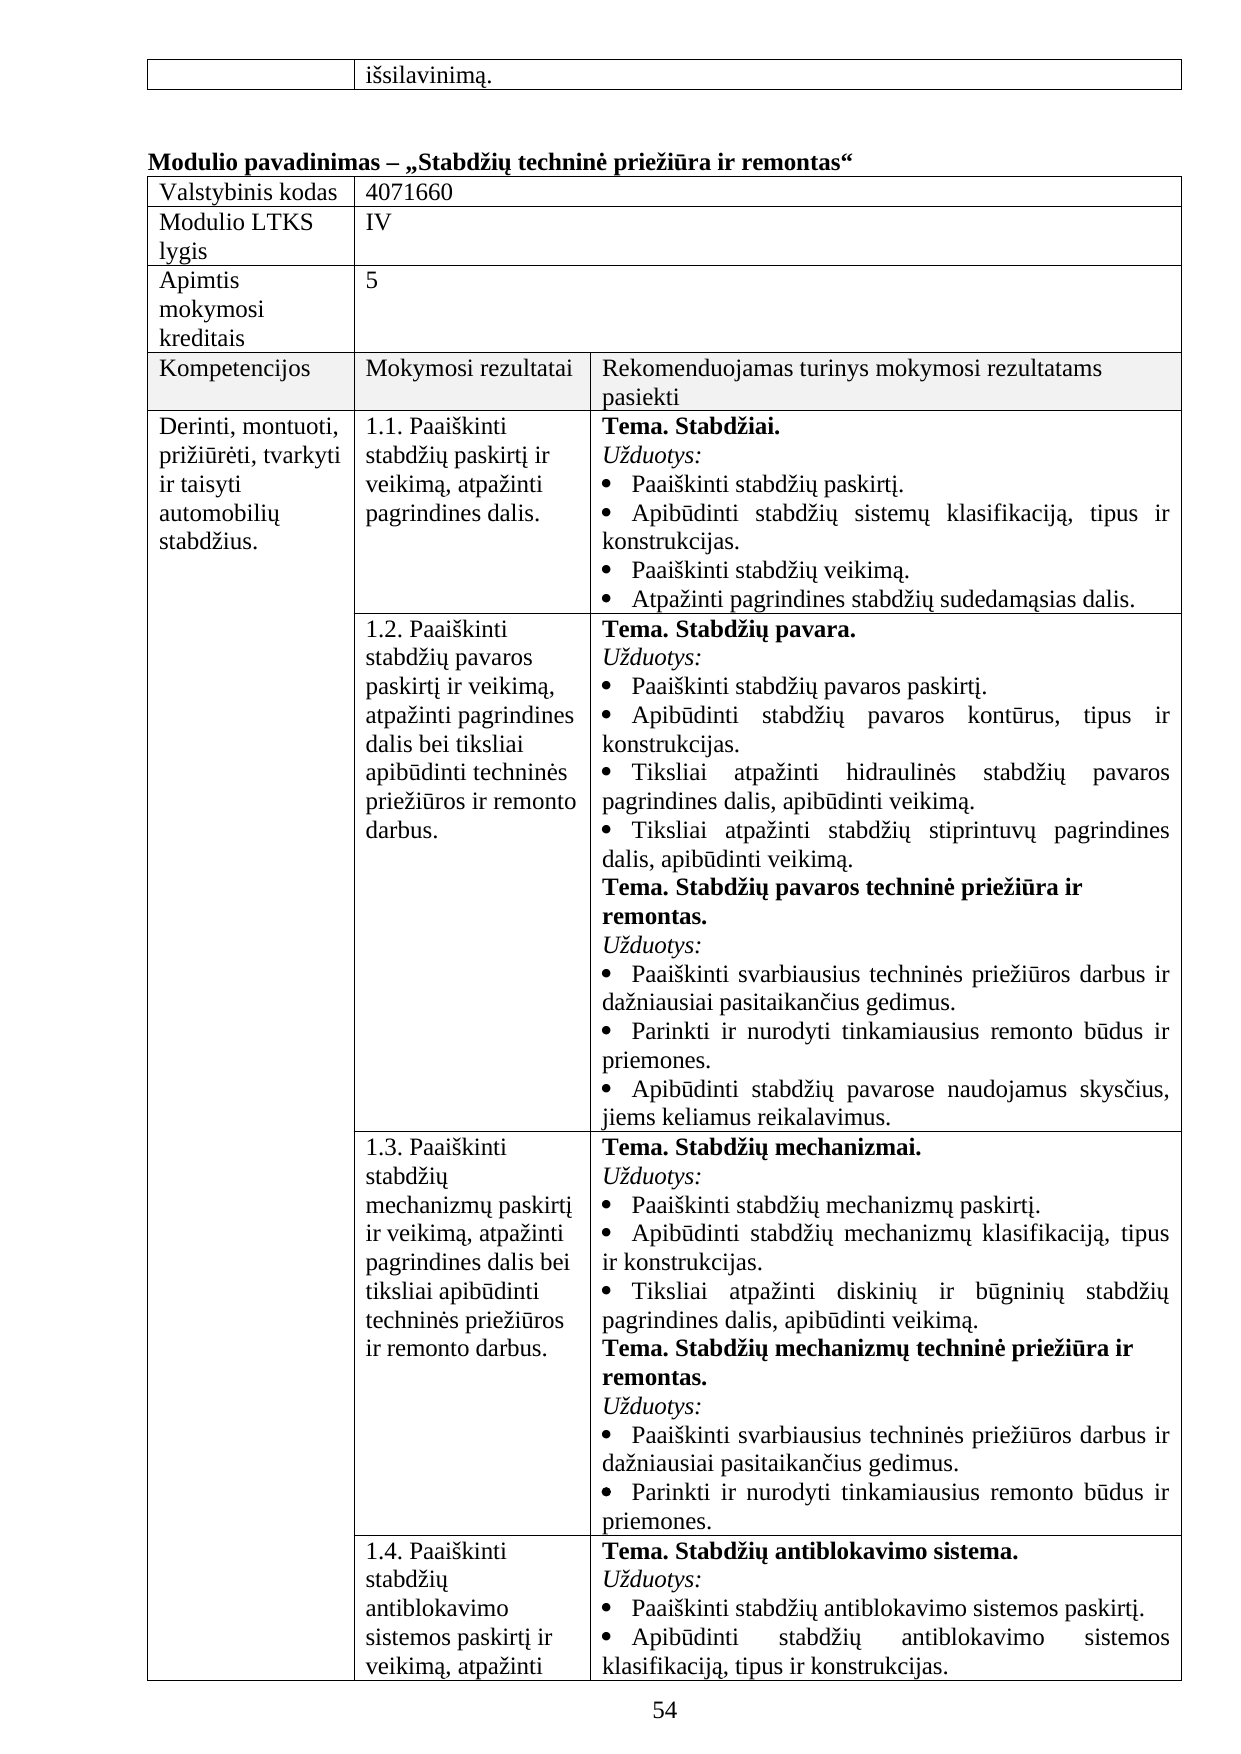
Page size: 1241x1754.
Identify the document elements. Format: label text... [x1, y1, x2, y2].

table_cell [148, 60, 354, 89]
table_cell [355, 60, 1181, 89]
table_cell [591, 1536, 1181, 1679]
table_cell 1.1. Paaiškinti stabdžių paskirtį ir veikimą, atpažinti pagrindines dalis. [355, 411, 590, 613]
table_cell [355, 1536, 590, 1679]
table_cell Rekomenduojamas turinys mokymosi rezultatams pasiekti [591, 353, 1181, 410]
table_cell Mokymosi rezultatai [355, 353, 590, 410]
table_header 4071660 [355, 177, 1181, 206]
table_cell Tema. Stabdžių mechanizmai. Užduotys: Paaiškinti stabdžių mechanizmų paskirtį. Apibūdinti stabdžių mechanizmų klasifikaciją, tipus ir konstrukcijas. Tiksliai atpažinti diskinių ir būgninių stabdžių pagrindines dalis, apibūdinti veikimą. Tema. Stabdžių mechanizmų techninė priežiūra ir remontas. Užduotys: Paaiškinti svarbiausius techninės priežiūros darbus ir dažniausiai pasitaikančius gedimus. Parinkti ir nurodyti tinkamiausius remonto būdus ir priemones. [591, 1132, 1181, 1535]
table_cell 5 [355, 266, 1181, 352]
table_cell 1.2. Paaiškinti stabdžių pavaros paskirtį ir veikimą, atpažinti pagrindines dalis bei tiksliai apibūdinti techninės priežiūros ir remonto darbus. [355, 614, 590, 1131]
table_cell Tema. Stabdžių pavara. Užduotys: Paaiškinti stabdžių pavaros paskirtį. Apibūdinti stabdžių pavaros kontūrus, tipus ir konstrukcijas. Tiksliai atpažinti hidraulinės stabdžių pavaros pagrindines dalis, apibūdinti veikimą. Tiksliai atpažinti stabdžių stiprintuvų pagrindines dalis, apibūdinti veikimą. Tema. Stabdžių pavaros techninė priežiūra ir remontas. Užduotys: Paaiškinti svarbiausius techninės priežiūros darbus ir dažniausiai pasitaikančius gedimus. Parinkti ir nurodyti tinkamiausius remonto būdus ir priemones. Apibūdinti stabdžių pavarose naudojamus skysčius, jiems keliamus reikalavimus. [591, 614, 1181, 1131]
table_header Valstybinis kodas [148, 177, 354, 206]
table_cell IV [355, 207, 1181, 264]
table_cell 1.3. Paaiškinti stabdžių mechanizmų paskirtį ir veikimą, atpažinti pagrindines dalis bei tiksliai apibūdinti techninės priežiūros ir remonto darbus. [355, 1132, 590, 1535]
table_cell Derinti, montuoti, prižiūrėti, tvarkyti ir taisyti automobilių stabdžius. [148, 411, 354, 1679]
table_cell Modulio LTKS lygis [148, 207, 354, 264]
text Modulio pavadinimas – „Stabdžių techninė priežiūra ir remontas“ [148, 147, 1181, 176]
table_cell Apimtis mokymosi kreditais [148, 266, 354, 352]
table_cell Kompetencijos [148, 353, 354, 410]
table_cell Tema. Stabdžiai. Užduotys: Paaiškinti stabdžių paskirtį. Apibūdinti stabdžių sistemų klasifikaciją, tipus ir konstrukcijas. Paaiškinti stabdžių veikimą. Atpažinti pagrindines stabdžių sudedamąsias dalis. [591, 411, 1181, 613]
